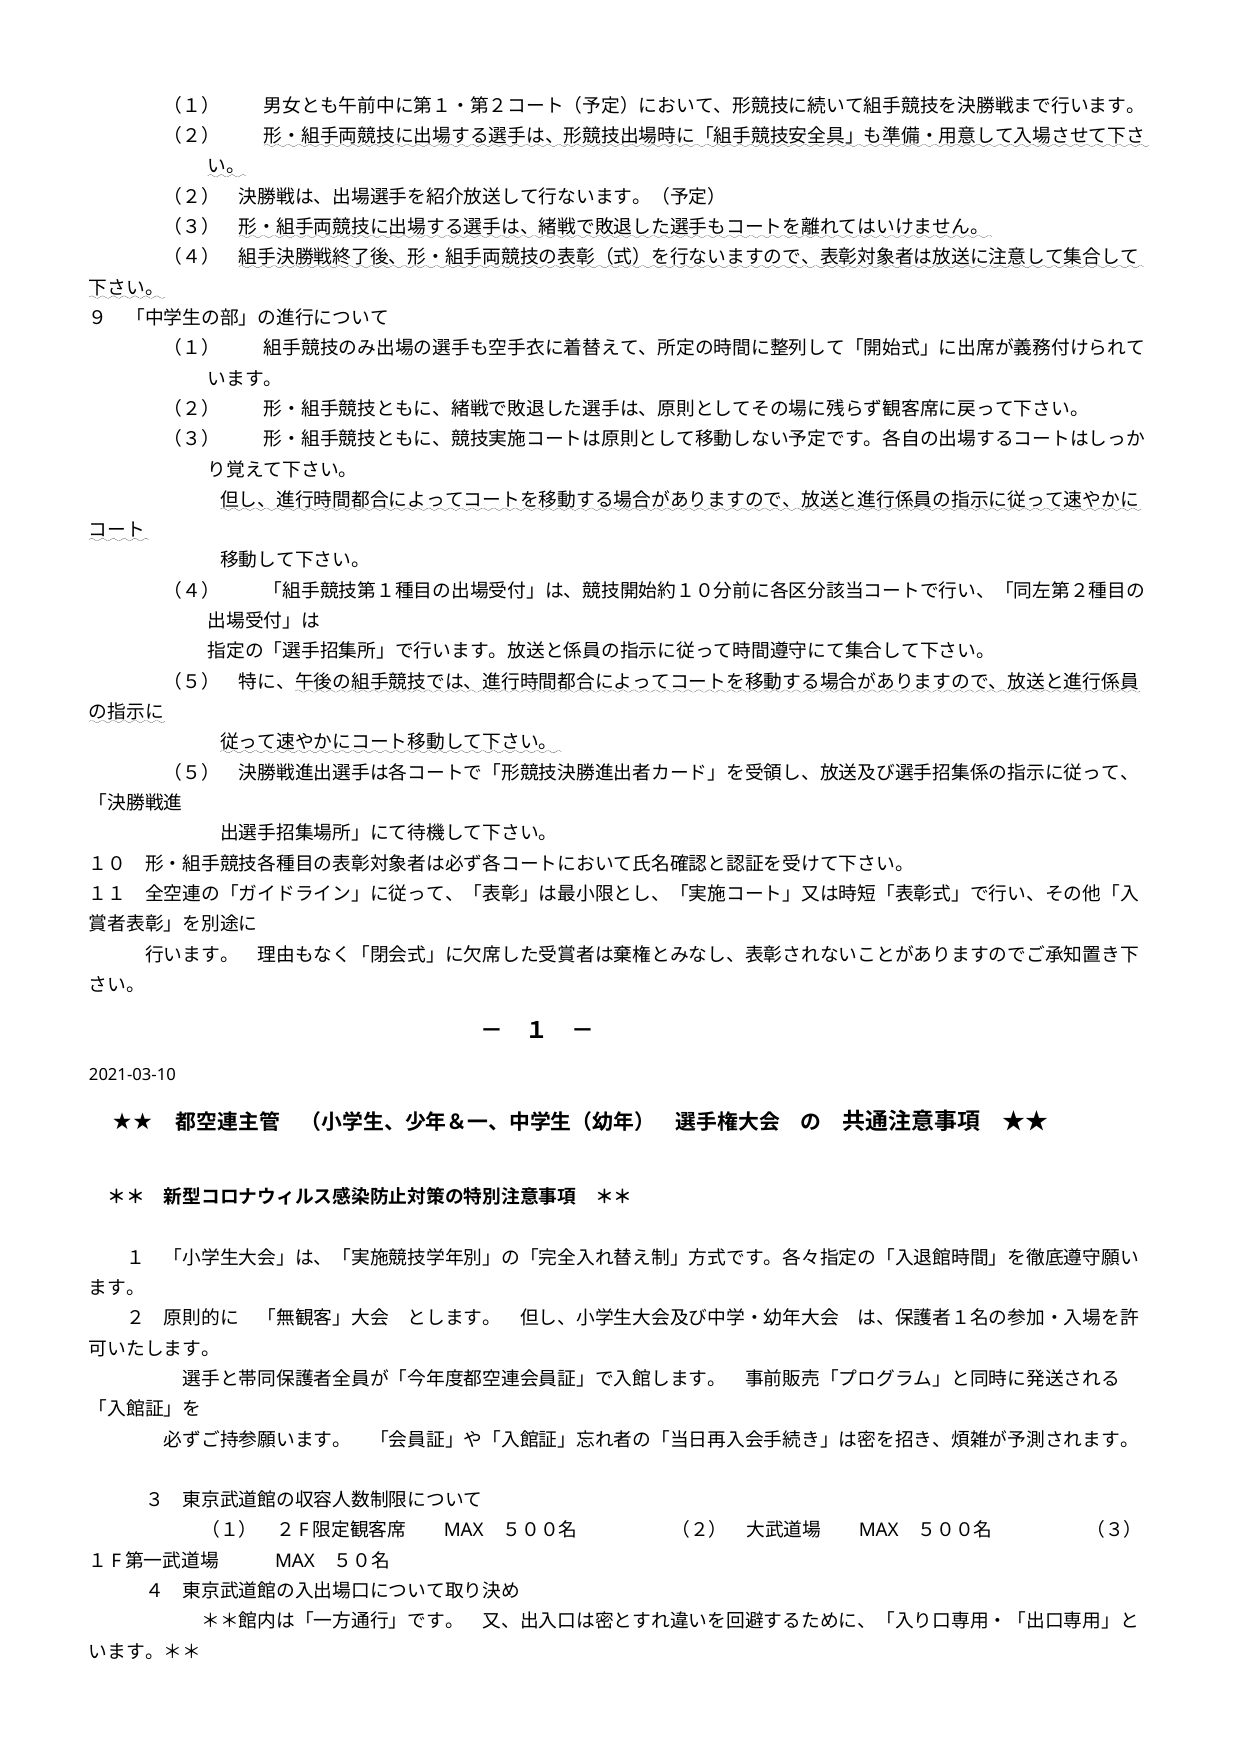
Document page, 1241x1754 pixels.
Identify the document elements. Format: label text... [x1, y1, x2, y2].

text 行います。 理由もなく「閉会式」に欠席した受賞者は棄権とみなし、表彰されないことがありますのでご承知置き下さい。 [89, 938, 1152, 998]
list 形・組手両競技に出場する選手は、形競技出場時に「組手競技安全具」も準備・用意して入場させて下さい。 [164, 119, 1152, 180]
text （２） 決勝戦は、出場選手を紹介放送して行ないます。（予定） [89, 180, 1152, 210]
text 必ずご持参願います。 「会員証」や「入館証」忘れ者の「当日再入会手続き」は密を招き、煩雑が予測されます。 [89, 1423, 1152, 1453]
text 移動して下さい。 [89, 543, 1152, 574]
text ＊＊ 新型コロナウィルス感染防止対策の特別注意事項 ＊＊ [89, 1180, 1152, 1210]
text 選手と帯同保護者全員が「今年度都空連会員証」で入館します。 事前販売「プログラム」と同時に発送される「入館証」を [89, 1362, 1152, 1423]
list 組手競技のみ出場の選手も空手衣に着替えて、所定の時間に整列して「開始式」に出席が義務付けられています。 [164, 331, 1152, 392]
text （５） 決勝戦進出選手は各コートで「形競技決勝進出者カード」を受領し、放送及び選手招集係の指示に従って、「決勝戦進 [89, 756, 1152, 816]
text 従って速やかにコート移動して下さい。 [89, 725, 1152, 756]
text （５） 特に、午後の組手競技では、進行時間都合によってコートを移動する場合がありますので、放送と進行係員の指示に [89, 665, 1152, 725]
list 形・組手競技ともに、競技実施コートは原則として移動しない予定です。各自の出場するコートはしっかり覚えて下さい。 [164, 422, 1152, 483]
list 形・組手競技ともに、緒戦で敗退した選手は、原則としてその場に残らず観客席に戻って下さい。 [164, 392, 1152, 422]
text ３ 東京武道館の収容人数制限について [89, 1483, 1152, 1513]
text ＊＊館内は「一方通行」です。 又、出入口は密とすれ違いを回避するために、「入り口専用・「出口専用」といます。＊＊ [89, 1604, 1152, 1665]
text （３） 形・組手両競技に出場する選手は、緒戦で敗退した選手もコートを離れてはいけません。 [89, 210, 1152, 240]
list 「組手競技第１種目の出場受付」は、競技開始約１０分前に各区分該当コートで行い、「同左第２種目の出場受付」は [164, 574, 1152, 634]
text ４ 東京武道館の入出場口について取り決め [89, 1574, 1152, 1604]
text 但し、進行時間都合によってコートを移動する場合がありますので、放送と進行係員の指示に従って速やかにコート [89, 483, 1152, 543]
text （１） ２F限定観客席 MAX ５００名 （２） 大武道場 MAX ５００名 （３） １F第一武道場 MAX ５０名 [89, 1513, 1152, 1574]
text ★★ 都空連主管 （小学生、少年＆一、中学生（幼年） 選手権大会 の 共通注意事項 ★★ [89, 1089, 1152, 1150]
text １ 「小学生大会」は、「実施競技学年別」の「完全入れ替え制」方式です。各々指定の「入退館時間」を徹底遵守願います。 [89, 1241, 1152, 1301]
text １０ 形・組手競技各種目の表彰対象者は必ず各コートにおいて氏名確認と認証を受けて下さい。 [89, 847, 1152, 877]
list 男女とも午前中に第１・第２コート（予定）において、形競技に続いて組手競技を決勝戦まで行います。 [164, 89, 1152, 119]
text 指定の「選手招集所」で行います。放送と係員の指示に従って時間遵守にて集合して下さい。 [207, 634, 1152, 665]
text 出選手招集場所」にて待機して下さい。 [89, 816, 1152, 847]
text （４） 組手決勝戦終了後、形・組手両競技の表彰（式）を行ないますので、表彰対象者は放送に注意して集合して下さい。 [89, 240, 1152, 301]
text － １ － 2021-03-10 [89, 998, 1152, 1089]
text １１ 全空連の「ガイドライン」に従って、「表彰」は最小限とし、「実施コート」又は時短「表彰式」で行い、その他「入賞者表彰」を別途に [89, 877, 1152, 938]
text ２ 原則的に 「無観客」大会 とします。 但し、小学生大会及び中学・幼年大会 は、保護者１名の参加・入場を許可いたします。 [89, 1301, 1152, 1362]
text ９ 「中学生の部」の進行について [89, 301, 1152, 331]
